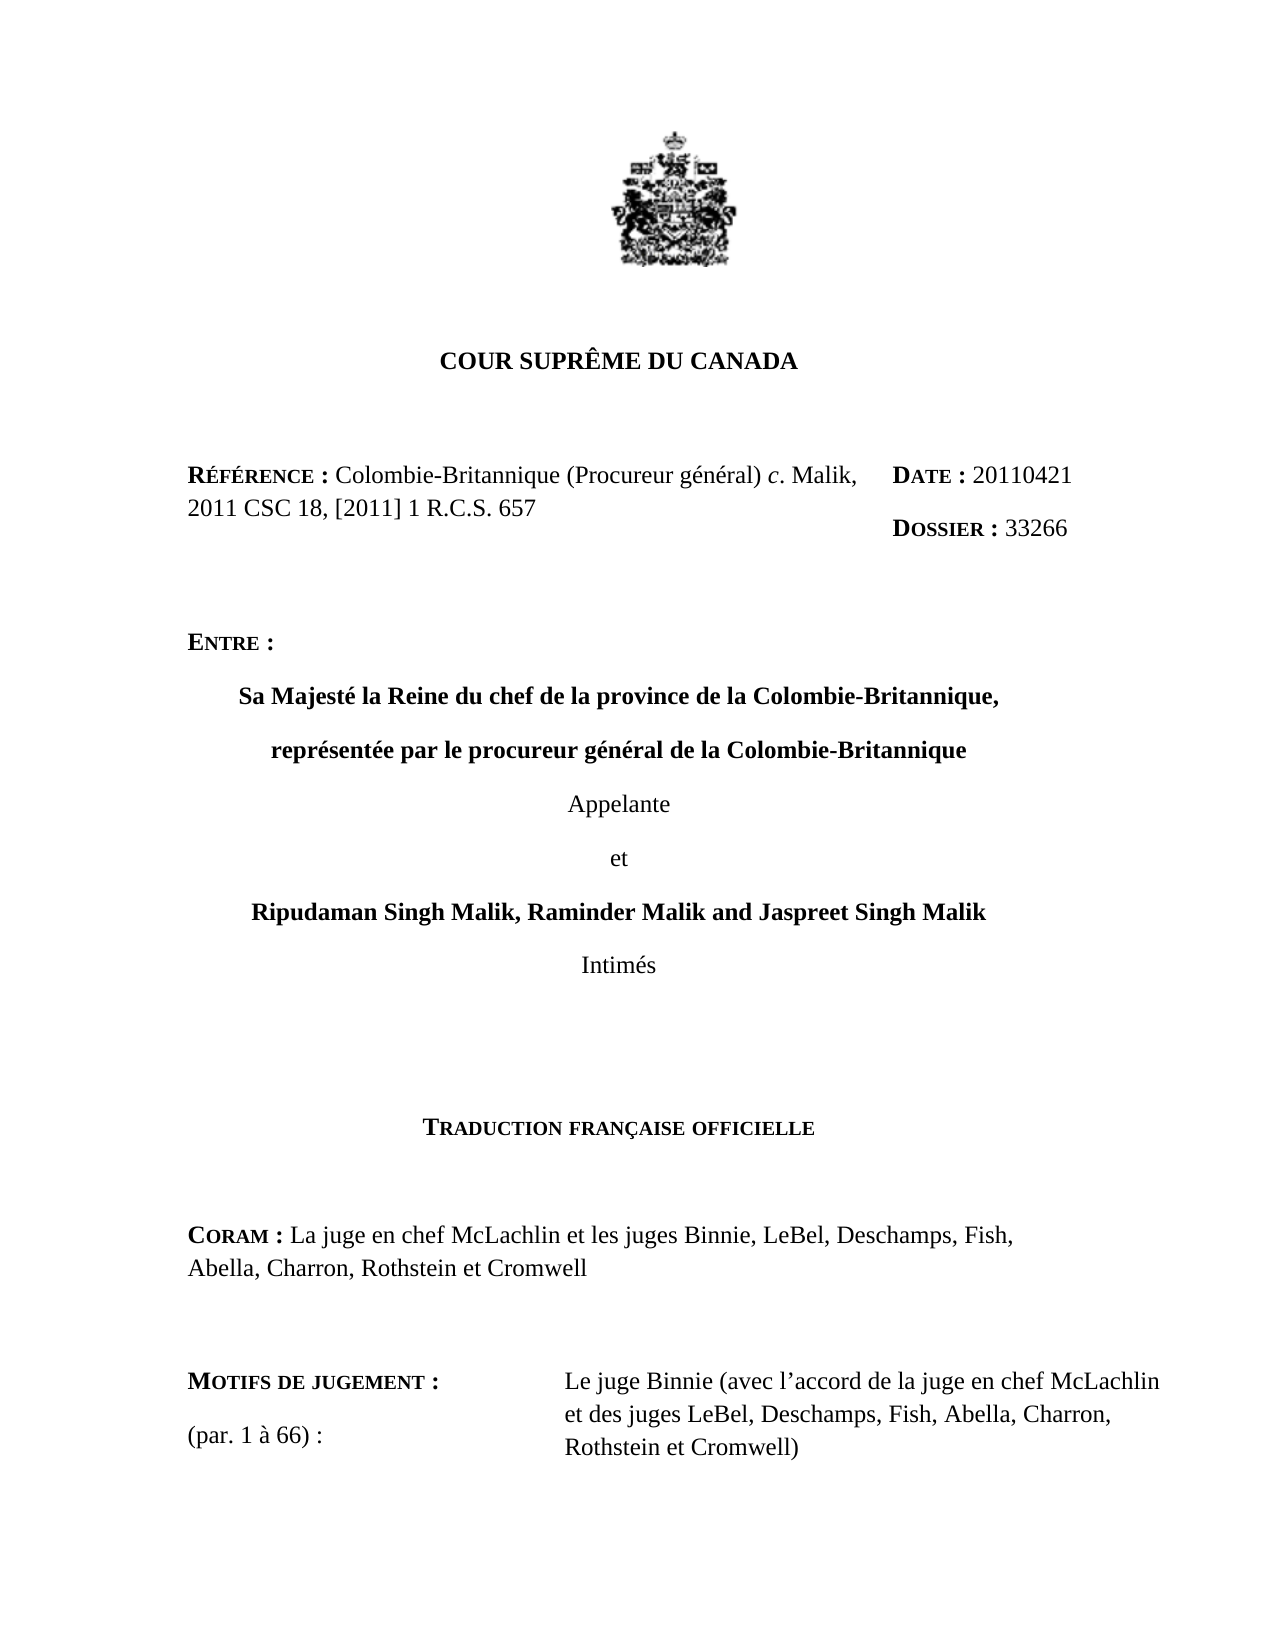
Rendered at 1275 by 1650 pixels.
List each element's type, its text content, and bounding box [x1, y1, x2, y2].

text Entre : [187, 627, 1050, 656]
text Traduction française officielle [187, 1112, 1050, 1141]
text Ripudaman Singh Malik, Raminder Malik and Jaspreet Singh Malik [187, 897, 1050, 925]
table_header Le juge Binnie (avec l’accord de la juge en chef McLachlin et des juges LeBel, Deschamps, Fish, Abella, Charron, Rothstein et Cromwell) [558, 1360, 1179, 1492]
text Sa Majesté la Reine du chef de la province de la Colombie-Britannique, [187, 681, 1050, 710]
text Intimés [187, 950, 1050, 979]
text Appelante [187, 789, 1050, 818]
text représentée par le procureur général de la Colombie-Britannique [187, 735, 1050, 764]
text Coram : La juge en chef McLachlin et les juges Binnie, LeBel, Deschamps, Fish, Abella, Charron, Rothstein et Cromwell [187, 1220, 1050, 1281]
text COUR SUPRÊME DU CANADA [187, 346, 1050, 375]
table_header Motifs de jugement : (par. 1 à 66) : [181, 1360, 558, 1492]
text et [187, 843, 1050, 871]
table_header Référence : Colombie-Britannique (Procureur général) c. Malik, 2011 CSC 18, [2011] 1 R.C.S. 657 [181, 454, 886, 573]
table_header Date : 20110421 Dossier : 33266 [886, 454, 1179, 573]
picture [610, 131, 740, 267]
